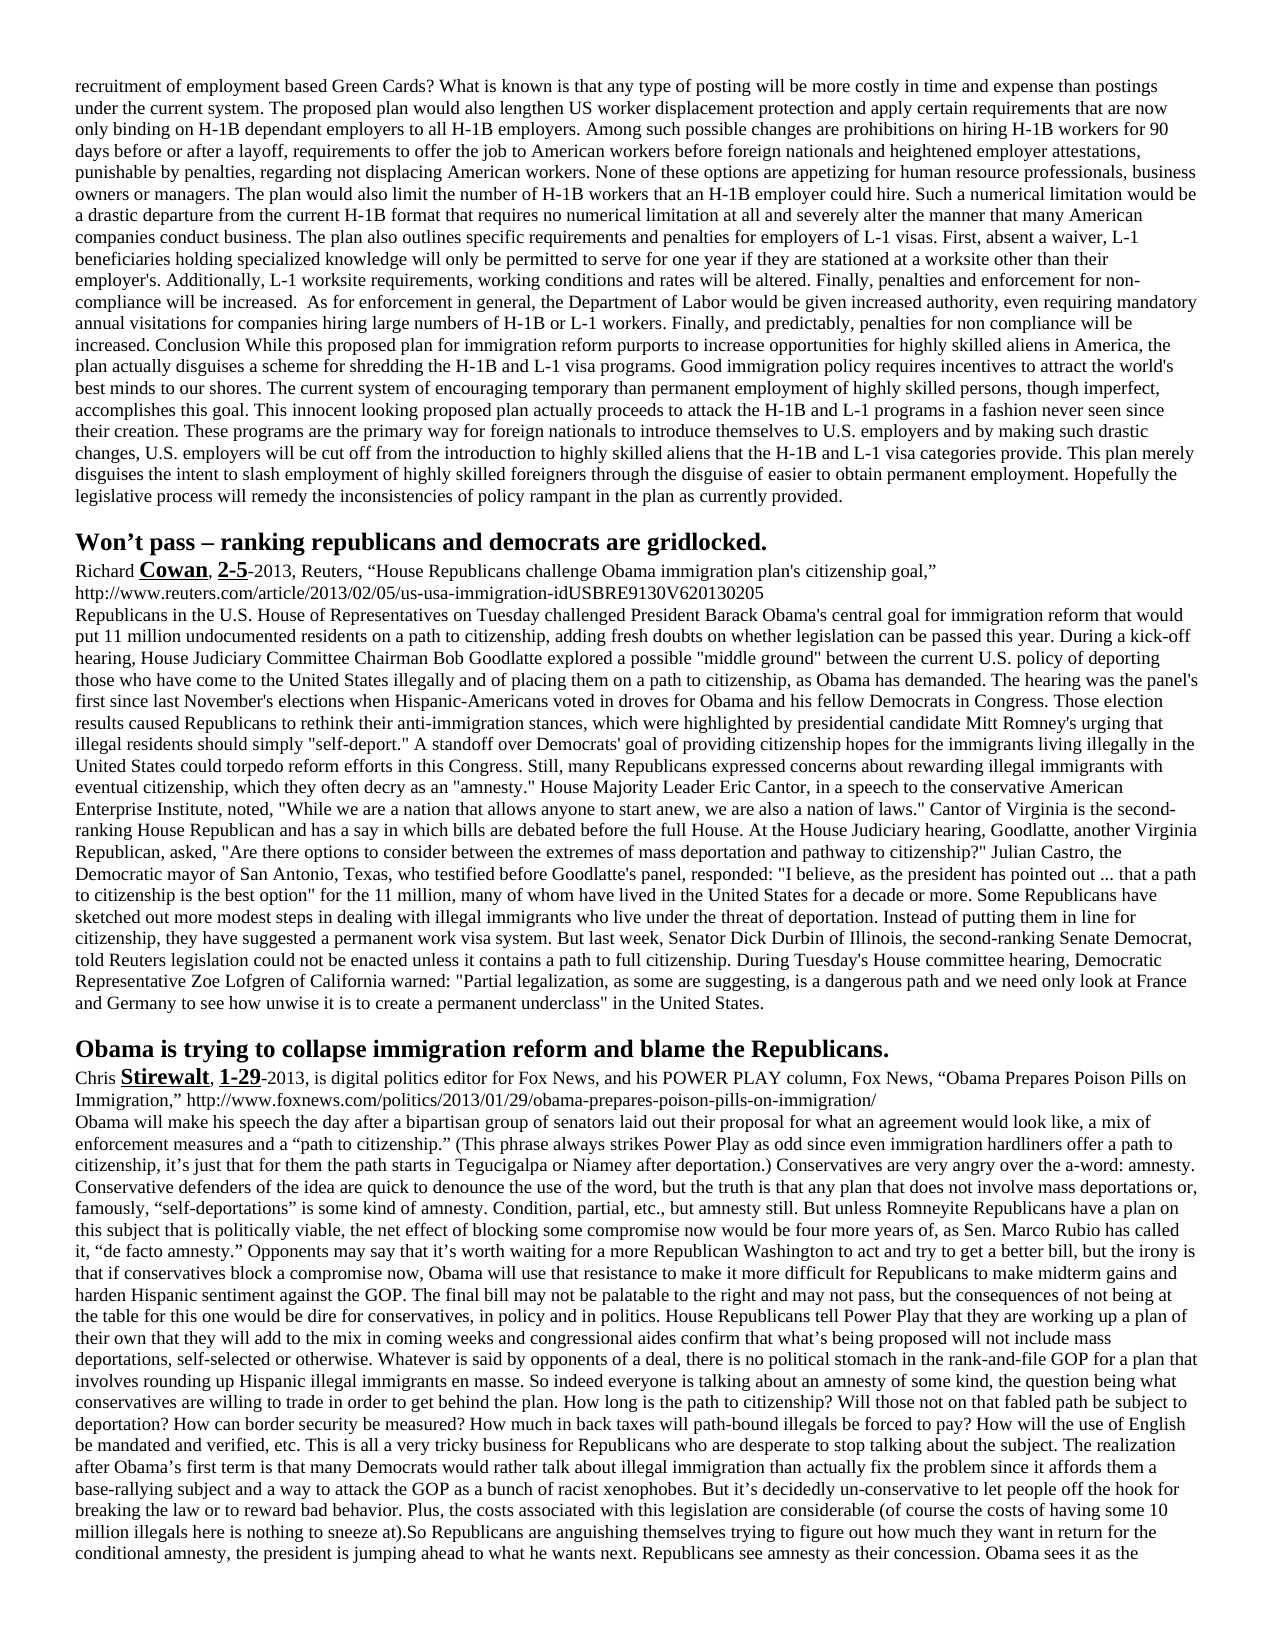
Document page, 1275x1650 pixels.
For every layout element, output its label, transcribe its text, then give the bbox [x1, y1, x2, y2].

text Republicans in the U.S. House of Representatives on Tuesday challenged President Barack Obama's central goal for immigration reform that would put 11 million undocumented residents on a path to citizenship, adding fresh doubts on whether legislation can be passed this year. During a kick-off hearing, House Judiciary Committee Chairman Bob Goodlatte explored a possible "middle ground" between the current U.S. policy of deporting those who have come to the United States illegally and of placing them on a path to citizenship, as Obama has demanded. The hearing was the panel's first since last November's elections when Hispanic-Americans voted in droves for Obama and his fellow Democrats in Congress. Those election results caused Republicans to rethink their anti-immigration stances, which were highlighted by presidential candidate Mitt Romney's urging that illegal residents should simply "self-deport." A standoff over Democrats' goal of providing citizenship hopes for the immigrants living illegally in the United States could torpedo reform efforts in this Congress. Still, many Republicans expressed concerns about rewarding illegal immigrants with eventual citizenship, which they often decry as an "amnesty." House Majority Leader Eric Cantor, in a speech to the conservative American Enterprise Institute, noted, "While we are a nation that allows anyone to start anew, we are also a nation of laws." Cantor of Virginia is the second-ranking House Republican and has a say in which bills are debated before the full House. At the House Judiciary hearing, Goodlatte, another Virginia Republican, asked, "Are there options to consider between the extremes of mass deportation and pathway to citizenship?" Julian Castro, the Democratic mayor of San Antonio, Texas, who testified before Goodlatte's panel, responded: "I believe, as the president has pointed out ... that a path to citizenship is the best option" for the 11 million, many of whom have lived in the United States for a decade or more. Some Republicans have sketched out more modest steps in dealing with illegal immigrants who live under the threat of deportation. Instead of putting them in line for citizenship, they have suggested a permanent work visa system. But last week, Senator Dick Durbin of Illinois, the second-ranking Senate Democrat, told Reuters legislation could not be enacted unless it contains a path to full citizenship. During Tuesday's House committee hearing, Democratic Representative Zoe Lofgren of California warned: "Partial legalization, as some are suggesting, is a dangerous path and we need only look at France and Germany to see how unwise it is to create a permanent underclass" in the United States. [75, 604, 1200, 1013]
text Chris Stirewalt, 1-29-2013, is digital politics editor for Fox News, and his POWER PLAY column, Fox News, “Obama Prepares Poison Pills on Immigration,” http://www.foxnews.com/politics/2013/01/29/obama-prepares-poison-pills-on-immigration/ [75, 1063, 1200, 1111]
subtitle Won’t pass – ranking republicans and democrats are gridlocked. [75, 527, 1200, 556]
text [75, 75, 1200, 506]
subtitle Obama is trying to collapse immigration reform and blame the Republicans. [75, 1034, 1200, 1063]
text Richard Cowan, 2-5-2013, Reuters, “House Republicans challenge Obama immigration plan's citizenship goal,” http://www.reuters.com/article/2013/02/05/us-usa-immigration-idUSBRE9130V620130205 [75, 556, 1200, 604]
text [75, 1111, 1200, 1564]
